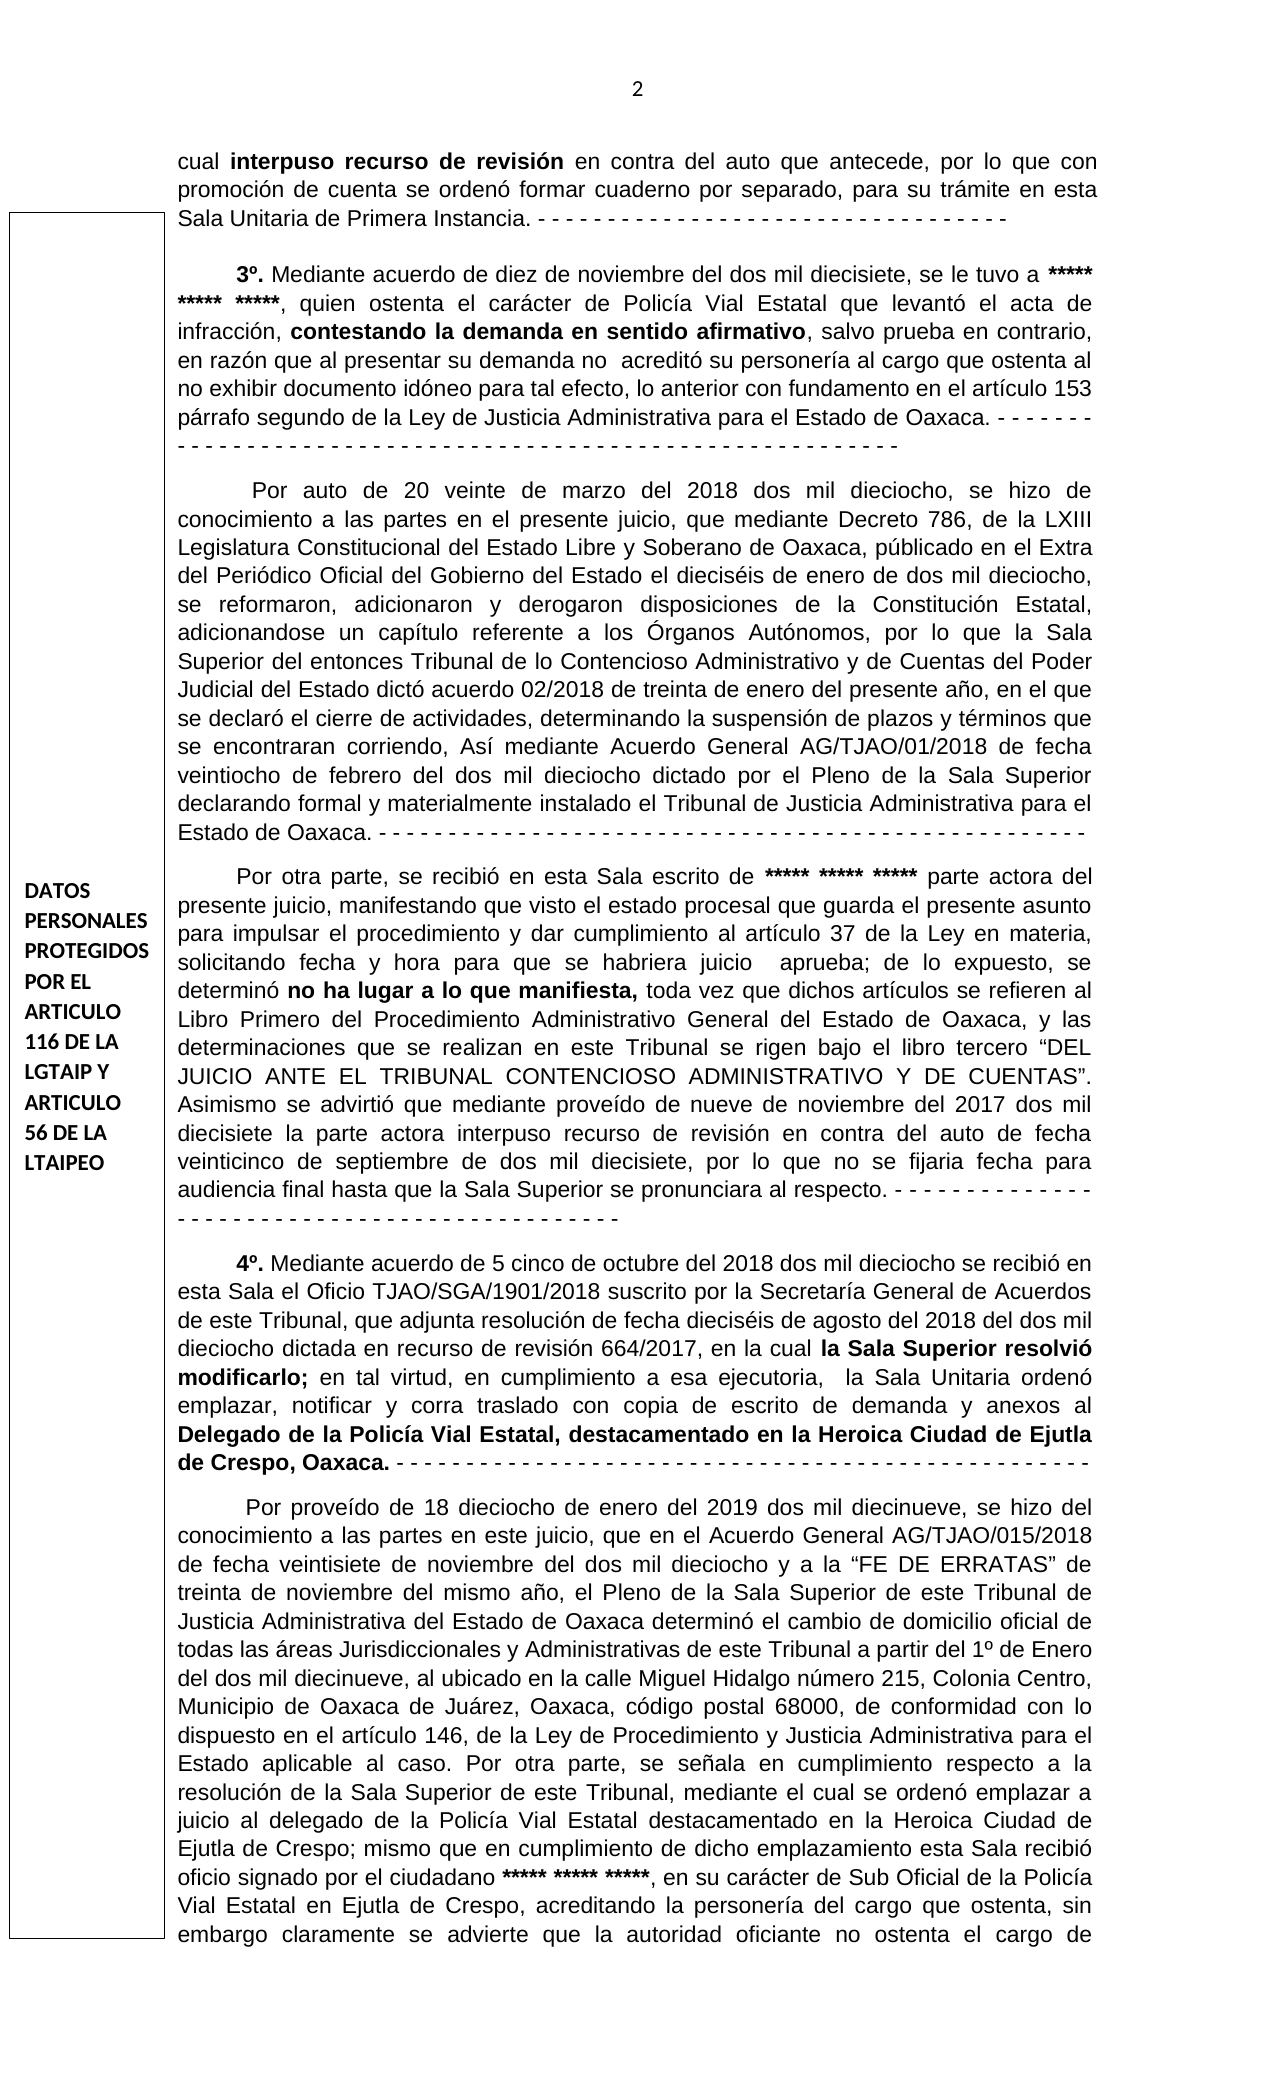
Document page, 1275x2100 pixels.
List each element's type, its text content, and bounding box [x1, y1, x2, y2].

text 3º. Mediante acuerdo de diez de noviembre del dos mil diecisiete, se le tuvo a ***** ***** *****, quien ostenta el carácter de Policía Vial Estatal que levantó el acta de infracción, contestando la demanda en sentido afirmativo, salvo prueba en contrario, en razón que al presentar su demanda no acreditó su personería al cargo que ostenta al no exhibir documento idóneo para tal efecto, lo anterior con fundamento en el artículo 153 párrafo segundo de la Ley de Justicia Administrativa para el Estado de Oaxaca. - - - - - - - - - - - - - - - - - - - - - - - - - - - - - - - - - - - - - - - - - - - - - - - - - - - - - - - - - - - [177, 261, 1093, 458]
text Por otra parte, se recibió en esta Sala escrito de ***** ***** ***** parte actora del presente juicio, manifestando que visto el estado procesal que guarda el presente asunto para impulsar el procedimiento y dar cumplimiento al artículo 37 de la Ley en materia, solicitando fecha y hora para que se habriera juicio aprueba; de lo expuesto, se determinó no ha lugar a lo que manifiesta, toda vez que dichos artículos se refieren al Libro Primero del Procedimiento Administrativo General del Estado de Oaxaca, y las determinaciones que se realizan en este Tribunal se rigen bajo el libro tercero “DEL JUICIO ANTE EL TRIBUNAL CONTENCIOSO ADMINISTRATIVO Y DE CUENTAS”. Asimismo se advirtió que mediante proveído de nueve de noviembre del 2017 dos mil diecisiete la parte actora interpuso recurso de revisión en contra del auto de fecha veinticinco de septiembre de dos mil diecisiete, por lo que no se fijaria fecha para audiencia final hasta que la Sala Superior se pronunciara al respecto. - - - - - - - - - - - - - - - - - - - - - - - - - - - - - - - - - - - - - - - - - - - - - - [177, 863, 1093, 1231]
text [177, 148, 1098, 231]
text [177, 1494, 1093, 1947]
text 4º. Mediante acuerdo de 5 cinco de octubre del 2018 dos mil dieciocho se recibió en esta Sala el Oficio TJAO/SGA/1901/2018 suscrito por la Secretaría General de Acuerdos de este Tribunal, que adjunta resolución de fecha dieciséis de agosto del 2018 del dos mil dieciocho dictada en recurso de revisión 664/2017, en la cual la Sala Superior resolvió modificarlo; en tal virtud, en cumplimiento a esa ejecutoria, la Sala Unitaria ordenó emplazar, notificar y corra traslado con copia de escrito de demanda y anexos al Delegado de la Policía Vial Estatal, destacamentado en la Heroica Ciudad de Ejutla de Crespo, Oaxaca. - - - - - - - - - - - - - - - - - - - - - - - - - - - - - - - - - - - - - - - - - - - - - - - - - - [177, 1250, 1093, 1475]
text Por auto de 20 veinte de marzo del 2018 dos mil dieciocho, se hizo de conocimiento a las partes en el presente juicio, que mediante Decreto 786, de la LXIII Legislatura Constitucional del Estado Libre y Soberano de Oaxaca, públicado en el Extra del Periódico Oficial del Gobierno del Estado el dieciséis de enero de dos mil dieciocho, se reformaron, adicionaron y derogaron disposiciones de la Constitución Estatal, adicionandose un capítulo referente a los Órganos Autónomos, por lo que la Sala Superior del entonces Tribunal de lo Contencioso Administrativo y de Cuentas del Poder Judicial del Estado dictó acuerdo 02/2018 de treinta de enero del presente año, en el que se declaró el cierre de actividades, determinando la suspensión de plazos y términos que se encontraran corriendo, Así mediante Acuerdo General AG/TJAO/01/2018 de fecha veintiocho de febrero del dos mil dieciocho dictado por el Pleno de la Sala Superior declarando formal y materialmente instalado el Tribunal de Justicia Administrativa para el Estado de Oaxaca. - - - - - - - - - - - - - - - - - - - - - - - - - - - - - - - - - - - - - - - - - - - - - - - - - - - [177, 477, 1093, 845]
